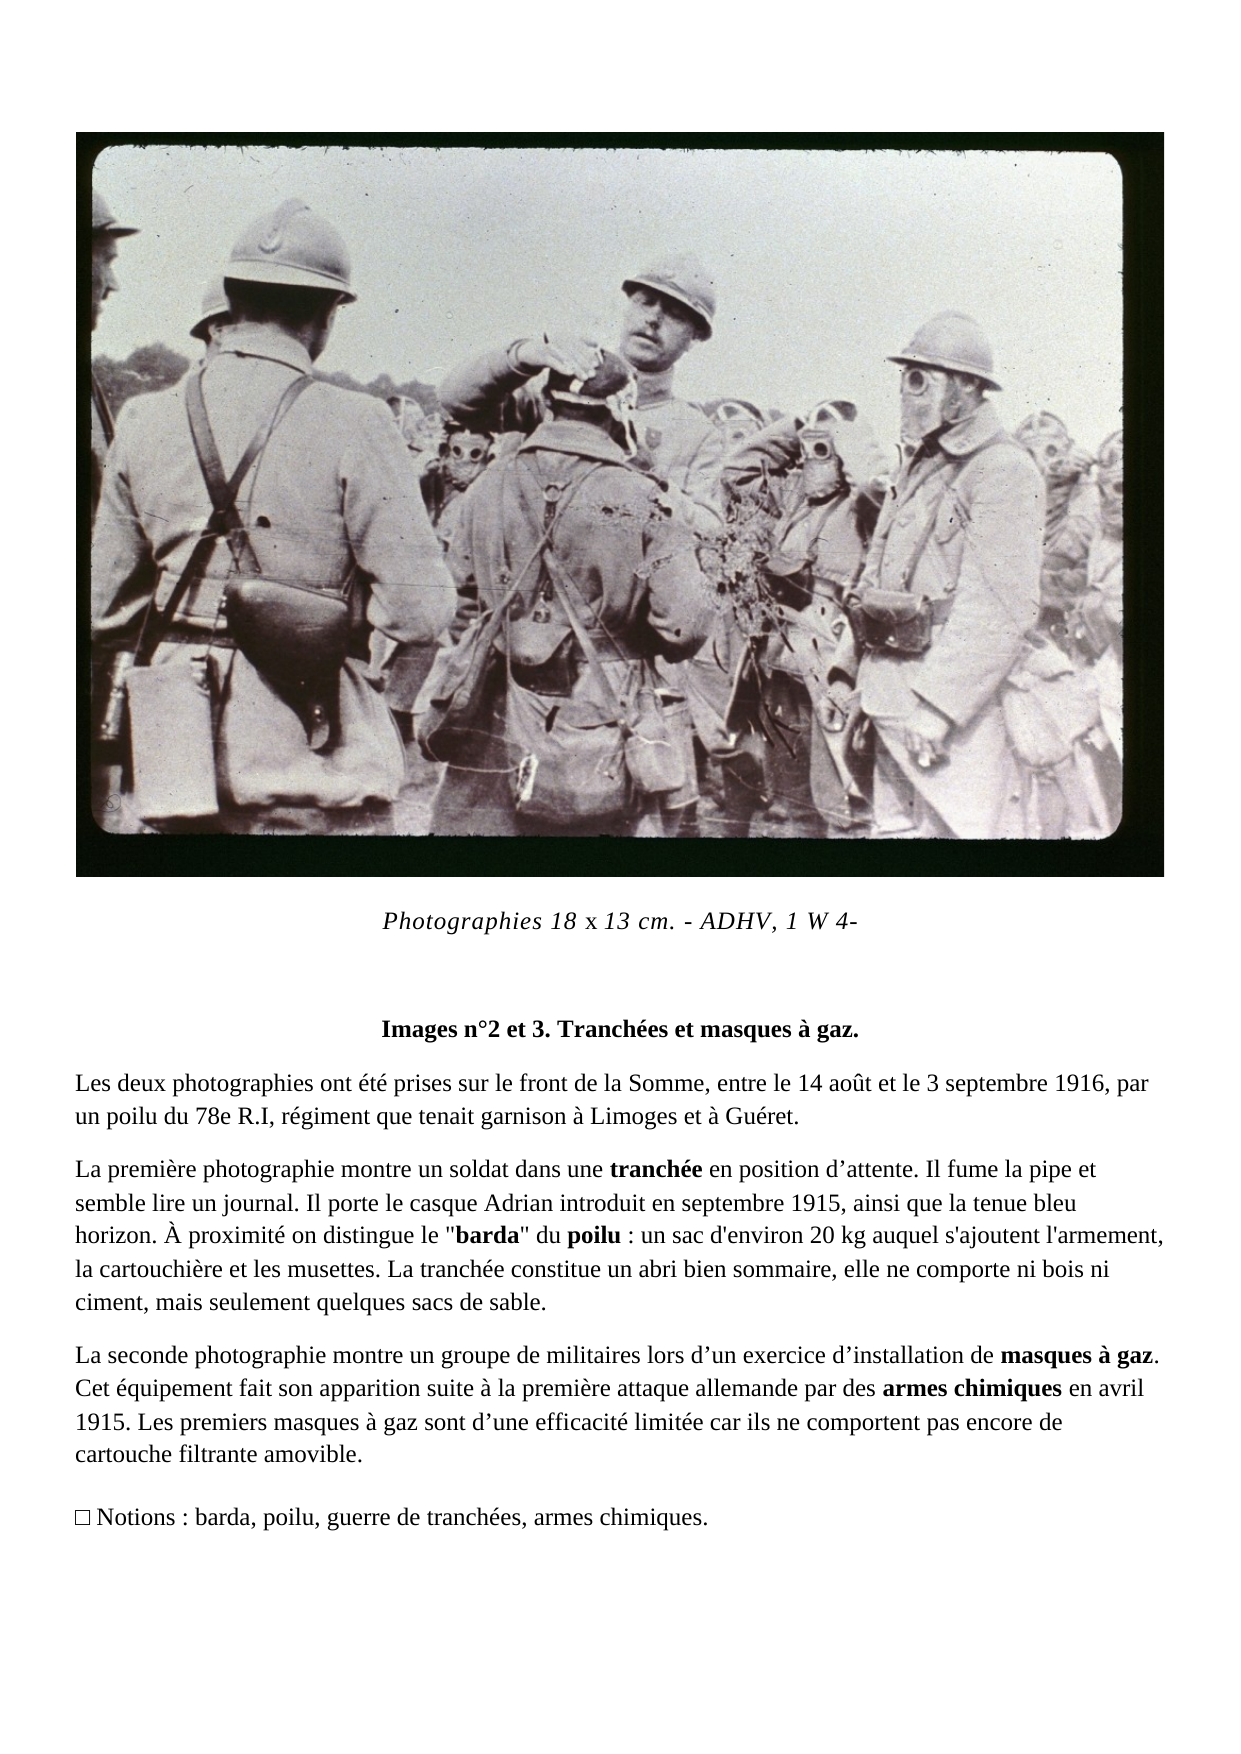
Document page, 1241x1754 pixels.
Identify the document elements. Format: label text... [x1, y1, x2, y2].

text La seconde photographie montre un groupe de militaires lors d’un exercice d’installation de masques à gaz. Cet équipement fait son apparition suite à la première attaque allemande par des armes chimiques en avril 1915. Les premiers masques à gaz sont d’une efficacité limitée car ils ne comportent pas encore de cartouche filtrante amovible. [75, 1341, 1165, 1468]
text □ Notions : barda, poilu, guerre de tranchées, armes chimiques. [75, 1502, 1165, 1531]
text La première photographie montre un soldat dans une tranchée en position d’attente. Il fume la pipe et semble lire un journal. Il porte le casque Adrian introduit en septembre 1915, ainsi que la tenue bleu horizon. À proximité on distingue le "barda" du poilu : un sac d'environ 20 kg auquel s'ajoutent l'armement, la cartouchière et les musettes. La tranchée constitue un abri bien sommaire, elle ne comporte ni bois ni ciment, mais seulement quelques sacs de sable. [75, 1154, 1165, 1315]
text Images n°2 et 3. Tranchées et masques à gaz. [75, 1014, 1165, 1043]
text Photographies 18 x 13 cm. - ADHV, 1 W 4- [75, 906, 1165, 935]
picture [76, 132, 1165, 877]
text Les deux photographies ont été prises sur le front de la Somme, entre le 14 août et le 3 septembre 1916, par un poilu du 78e R.I, régiment que tenait garnison à Limoges et à Guéret. [75, 1068, 1165, 1129]
